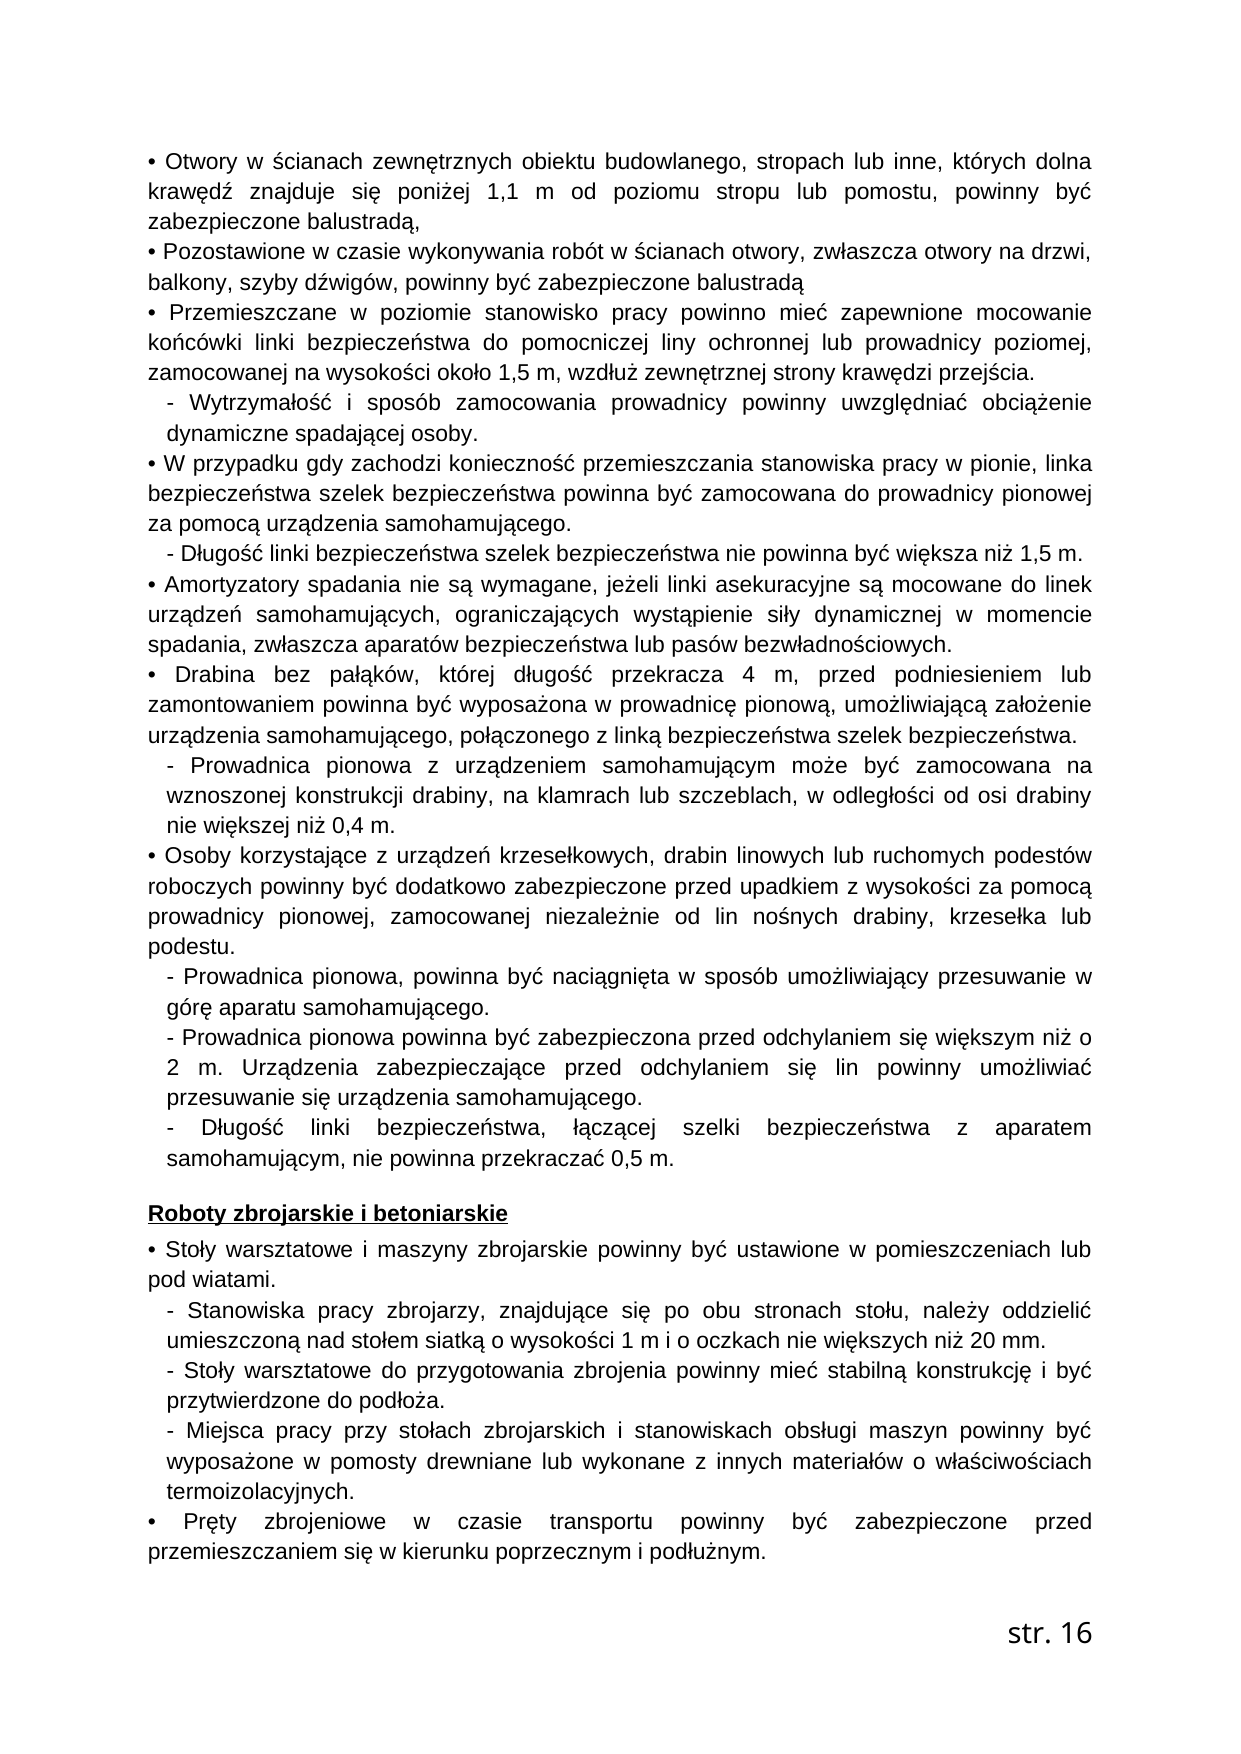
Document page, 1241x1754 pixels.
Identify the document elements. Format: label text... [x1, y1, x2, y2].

text • Pręty zbrojeniowe w czasie transportu powinny być zabezpieczone przed przemieszczaniem się w kierunku poprzecznym i podłużnym. [148, 1508, 1093, 1564]
text - Długość linki bezpieczeństwa, łączącej szelki bezpieczeństwa z aparatem samohamującym, nie powinna przekraczać . [166, 1114, 1093, 1171]
text - Długość linki bezpieczeństwa szelek bezpieczeństwa nie powinna być większa niż . [166, 540, 1093, 567]
text - Wytrzymałość i sposób zamocowania prowadnicy powinny uwzględniać obciążenie dynamiczne spadającej osoby. [166, 389, 1093, 446]
text • Drabina bez pałąków, której długość przekracza , przed podniesieniem lub zamontowaniem powinna być wyposażona w prowadnicę pionową, umożliwiającą założenie urządzenia samohamującego, połączonego z linką bezpieczeństwa szelek bezpieczeństwa. [148, 661, 1093, 748]
text - Prowadnica pionowa powinna być zabezpieczona przed odchylaniem się większym niż o . Urządzenia zabezpieczające przed odchylaniem się lin powinny umożliwiać przesuwanie się urządzenia samohamującego. [166, 1024, 1093, 1110]
text • Pozostawione w czasie wykonywania robót w ścianach otwory, zwłaszcza otwory na drzwi, balkony, szyby dźwigów, powinny być zabezpieczone balustradą [148, 238, 1093, 295]
text • Otwory w ścianach zewnętrznych obiektu budowlanego, stropach lub inne, których dolna krawędź znajduje się poniżej od poziomu stropu lub pomostu, powinny być zabezpieczone balustradą, [148, 148, 1093, 234]
text • Przemieszczane w poziomie stanowisko pracy powinno mieć zapewnione mocowanie końcówki linki bezpieczeństwa do pomocniczej liny ochronnej lub prowadnicy poziomej, zamocowanej na wysokości około , wzdłuż zewnętrznej strony krawędzi przejścia. [148, 299, 1093, 385]
text - Prowadnica pionowa, powinna być naciągnięta w sposób umożliwiający przesuwanie w górę aparatu samohamującego. [166, 963, 1093, 1020]
text - Prowadnica pionowa z urządzeniem samohamującym może być zamocowana na wznoszonej konstrukcji drabiny, na klamrach lub szczeblach, w odległości od osi drabiny nie większej niż . [166, 752, 1093, 838]
text - Stoły warsztatowe do przygotowania zbrojenia powinny mieć stabilną konstrukcję i być przytwierdzone do podłoża. [166, 1357, 1093, 1413]
text - Miejsca pracy przy stołach zbrojarskich i stanowiskach obsługi maszyn powinny być wyposażone w pomosty drewniane lub wykonane z innych materiałów o właściwościach termoizolacyjnych. [166, 1417, 1093, 1504]
subtitle Roboty zbrojarskie i betoniarskie [148, 1200, 1093, 1226]
text - Stanowiska pracy zbrojarzy, znajdujące się po obu stronach stołu, należy oddzielić umieszczoną nad stołem siatką o wysokości i o oczkach nie większych niż . [166, 1297, 1093, 1353]
text • W przypadku gdy zachodzi konieczność przemieszczania stanowiska pracy w pionie, linka bezpieczeństwa szelek bezpieczeństwa powinna być zamocowana do prowadnicy pionowej za pomocą urządzenia samohamującego. [148, 450, 1093, 536]
text • Osoby korzystające z urządzeń krzesełkowych, drabin linowych lub ruchomych podestów roboczych powinny być dodatkowo zabezpieczone przed upadkiem z wysokości za pomocą prowadnicy pionowej, zamocowanej niezależnie od lin nośnych drabiny, krzesełka lub podestu. [148, 842, 1093, 959]
text • Stoły warsztatowe i maszyny zbrojarskie powinny być ustawione w pomieszczeniach lub pod wiatami. [148, 1236, 1093, 1293]
text • Amortyzatory spadania nie są wymagane, jeżeli linki asekuracyjne są mocowane do linek urządzeń samohamujących, ograniczających wystąpienie siły dynamicznej w momencie spadania, zwłaszcza aparatów bezpieczeństwa lub pasów bezwładnościowych. [148, 571, 1093, 657]
